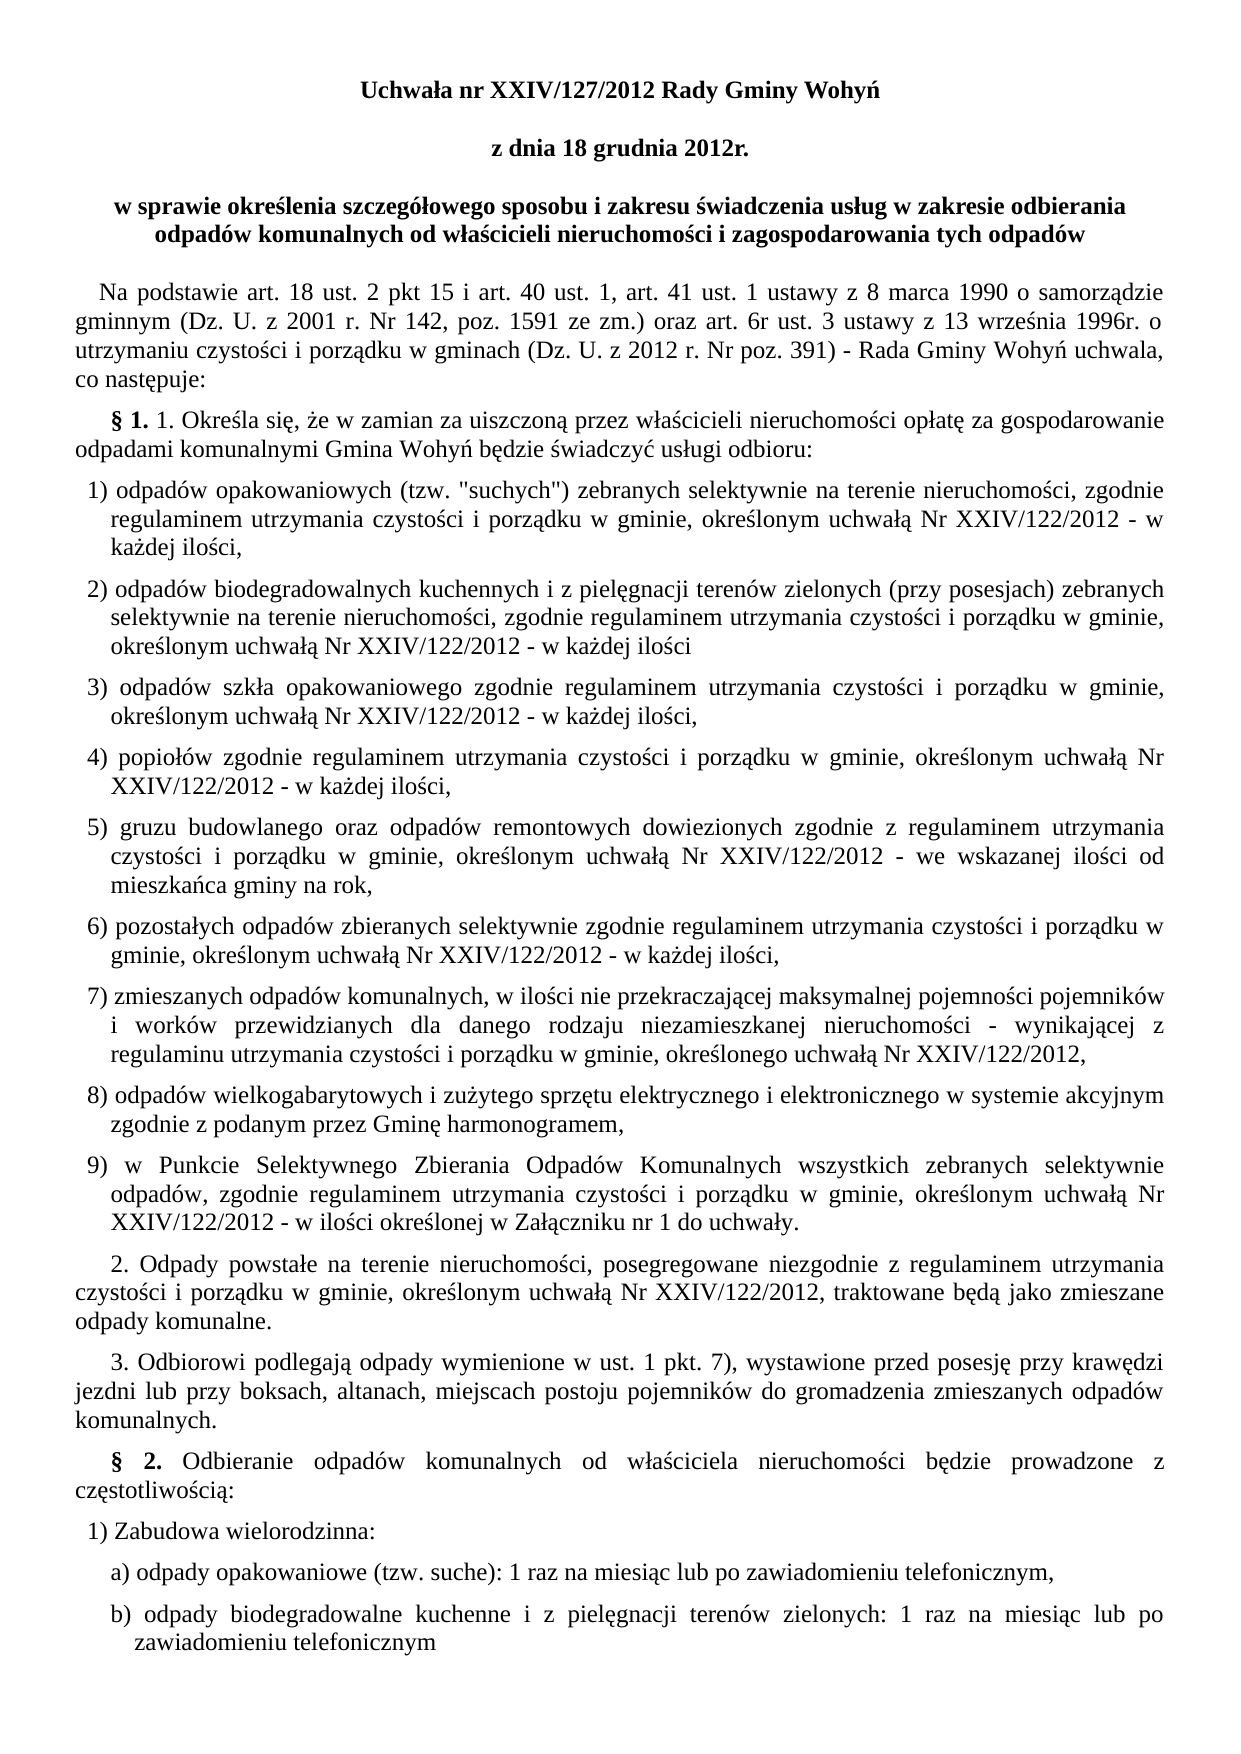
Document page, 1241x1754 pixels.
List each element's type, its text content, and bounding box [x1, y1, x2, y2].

text 9) w Punkcie Selektywnego Zbierania Odpadów Komunalnych wszystkich zebranych selektywnie odpadów, zgodnie regulaminem utrzymania czystości i porządku w gminie, określonym uchwałą Nr XXIV/122/2012 - w ilości określonej w Załączniku nr 1 do uchwały. [87, 1150, 1165, 1236]
text z dnia 18 grudnia 2012r. [75, 133, 1165, 162]
text 2. Odpady powstałe na terenie nieruchomości, posegregowane niezgodnie z regulaminem utrzymania czystości i porządku w gminie, określonym uchwałą Nr XXIV/122/2012, traktowane będą jako zmieszane odpady komunalne. [75, 1249, 1165, 1335]
text w sprawie określenia szczegółowego sposobu i zakresu świadczenia usług w zakresie odbierania odpadów komunalnych od właścicieli nieruchomości i zagospodarowania tych odpadów [75, 191, 1165, 248]
text 1) odpadów opakowaniowych (tzw. "suchych") zebranych selektywnie na terenie nieruchomości, zgodnie regulaminem utrzymania czystości i porządku w gminie, określonym uchwałą Nr XXIV/122/2012 - w każdej ilości, [87, 475, 1165, 561]
text § 2. Odbieranie odpadów komunalnych od właściciela nieruchomości będzie prowadzone z częstotliwością: [75, 1446, 1165, 1504]
text 3. Odbiorowi podlegają odpady wymienione w ust. 1 pkt. 7), wystawione przed posesję przy krawędzi jezdni lub przy boksach, altanach, miejscach postoju pojemników do gromadzenia zmieszanych odpadów komunalnych. [75, 1347, 1165, 1434]
text § 1. 1. Określa się, że w zamian za uiszczoną przez właścicieli nieruchomości opłatę za gospodarowanie odpadami komunalnymi Gmina Wohyń będzie świadczyć usługi odbioru: [75, 405, 1165, 462]
text a) odpady opakowaniowe (tzw. suche): 1 raz na miesiąc lub po zawiadomieniu telefonicznym, [110, 1557, 1165, 1586]
text 6) pozostałych odpadów zbieranych selektywnie zgodnie regulaminem utrzymania czystości i porządku w gminie, określonym uchwałą Nr XXIV/122/2012 - w każdej ilości, [87, 911, 1165, 969]
text 5) gruzu budowlanego oraz odpadów remontowych dowiezionych zgodnie z regulaminem utrzymania czystości i porządku w gminie, określonym uchwałą Nr XXIV/122/2012 - we wskazanej ilości od mieszkańca gminy na rok, [87, 812, 1165, 899]
text 7) zmieszanych odpadów komunalnych, w ilości nie przekraczającej maksymalnej pojemności pojemników i worków przewidzianych dla danego rodzaju niezamieszkanej nieruchomości - wynikającej z regulaminu utrzymania czystości i porządku w gminie, określonego uchwałą Nr XXIV/122/2012, [87, 981, 1165, 1067]
text 4) popiołów zgodnie regulaminem utrzymania czystości i porządku w gminie, określonym uchwałą Nr XXIV/122/2012 - w każdej ilości, [87, 742, 1165, 800]
text 2) odpadów biodegradowalnych kuchennych i z pielęgnacji terenów zielonych (przy posesjach) zebranych selektywnie na terenie nieruchomości, zgodnie regulaminem utrzymania czystości i porządku w gminie, określonym uchwałą Nr XXIV/122/2012 - w każdej ilości [87, 574, 1165, 660]
text b) odpady biodegradowalne kuchenne i z pielęgnacji terenów zielonych: 1 raz na miesiąc lub po zawiadomieniu telefonicznym [110, 1599, 1165, 1656]
text 3) odpadów szkła opakowaniowego zgodnie regulaminem utrzymania czystości i porządku w gminie, określonym uchwałą Nr XXIV/122/2012 - w każdej ilości, [87, 672, 1165, 730]
text 8) odpadów wielkogabarytowych i zużytego sprzętu elektrycznego i elektronicznego w systemie akcyjnym zgodnie z podanym przez Gminę harmonogramem, [87, 1080, 1165, 1137]
text Uchwała nr XXIV/127/2012 Rady Gminy Wohyń [75, 75, 1165, 104]
text 1) Zabudowa wielorodzinna: [87, 1516, 1165, 1545]
text Na podstawie art. 18 ust. 2 pkt 15 i art. 40 ust. 1, art. 41 ust. 1 ustawy z 8 marca 1990 o samorządzie gminnym (Dz. U. z 2001 r. Nr 142, poz. 1591 ze zm.) oraz art. 6r ust. 3 ustawy z 13 września 1996r. o utrzymaniu czystości i porządku w gminach (Dz. U. z 2012 r. Nr poz. 391) - Rada Gminy Wohyń uchwala, co następuje: [75, 277, 1165, 392]
